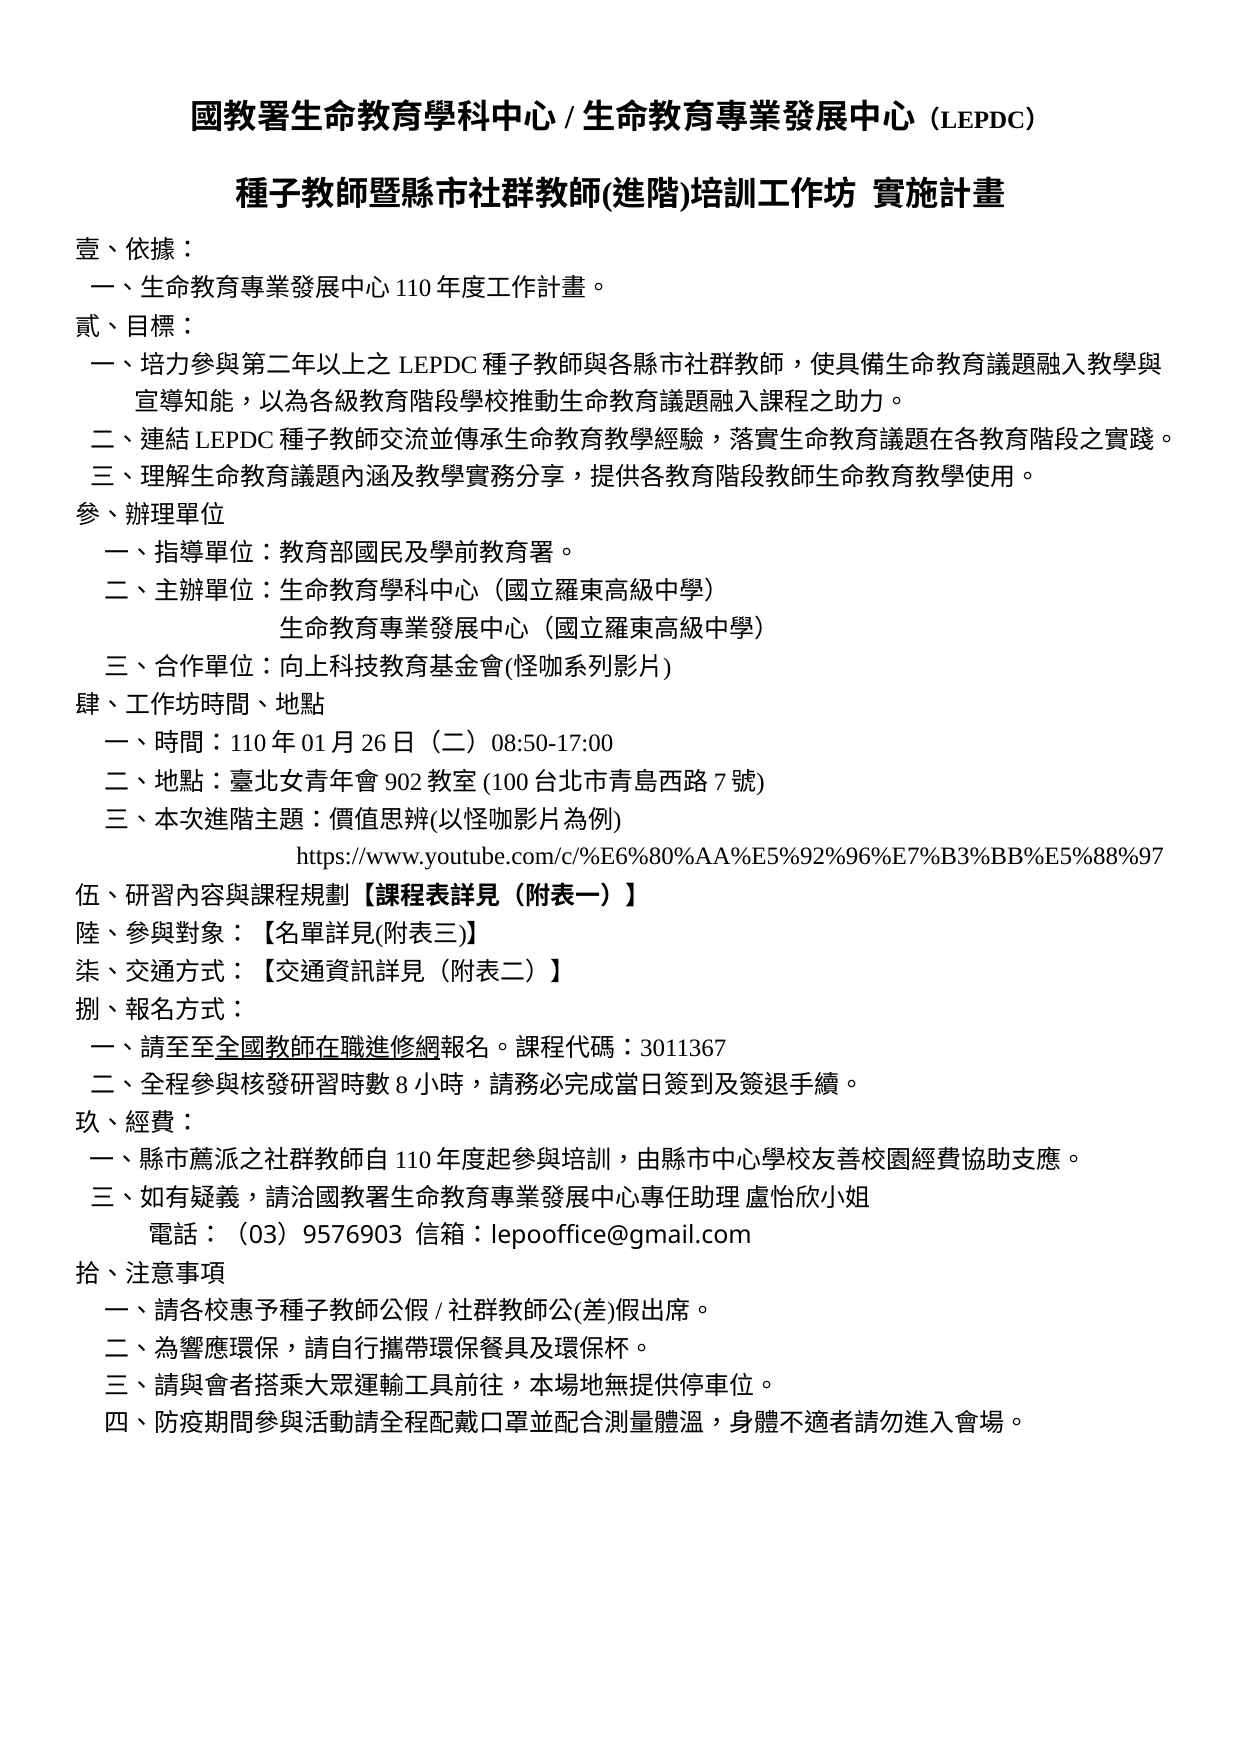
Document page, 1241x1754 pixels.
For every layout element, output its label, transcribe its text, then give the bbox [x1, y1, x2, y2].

text 拾、注意事項 [75, 1252, 1166, 1289]
text 二、地點：臺北女青年會902教室 (100台北市青島西路7號) [104, 760, 1165, 798]
text 三、請與會者搭乘大眾運輸工具前往，本場地無提供停車位。 [75, 1364, 1165, 1402]
text 一、縣市薦派之社群教師自110年度起參與培訓，由縣市中心學校友善校園經費協助支應。 [89, 1139, 1165, 1176]
text 一、培力參與第二年以上之LEPDC種子教師與各縣市社群教師，使具備生命教育議題融入教學與宣導知能，以為各級教育階段學校推動生命教育議題融入課程之助力。 [90, 343, 1165, 418]
text 三、本次進階主題：價值思辨(以怪咖影片為例) [104, 798, 1165, 836]
text 二、為響應環保，請自行攜帶環保餐具及環保杯。 [75, 1327, 1165, 1364]
text 二、主辦單位：生命教育學科中心（國立羅東高級中學） [75, 569, 1165, 608]
text 參、辦理單位 [75, 493, 1165, 531]
text 壹、依據： [75, 229, 1165, 267]
text https://www.youtube.com/c/%E6%80%AA%E5%92%96%E7%B3%BB%E5%88%97 [224, 836, 1165, 874]
text 生命教育專業發展中心（國立羅東高級中學） [75, 608, 1165, 646]
text 三、理解生命教育議題內涵及教學實務分享，提供各教育階段教師生命教育教學使用。 [90, 456, 1165, 493]
text 捌、報名方式： [75, 989, 1165, 1026]
text 一、請各校惠予種子教師公假 / 社群教師公(差)假出席。 [75, 1289, 1165, 1327]
text 柒、交通方式：【交通資訊詳見（附表二）】 [75, 951, 1165, 989]
text 一、指導單位：教育部國民及學前教育署。 [75, 531, 1165, 569]
text 二、連結LEPDC種子教師交流並傳承生命教育教學經驗，落實生命教育議題在各教育階段之實踐。 [90, 418, 1165, 456]
text 玖、經費： [75, 1101, 1165, 1139]
text 一、時間：110年01月26日（二）08:50-17:00 [104, 722, 1165, 760]
text 四、防疫期間參與活動請全程配戴口罩並配合測量體溫，身體不適者請勿進入會場。 [75, 1402, 1165, 1440]
text 一、請至至全國教師在職進修網報名。課程代碼：3011367 [75, 1026, 1165, 1064]
text 陸、參與對象：【名單詳見(附表三)】 [75, 913, 1165, 951]
text 貳、目標： [75, 305, 1165, 343]
text 國教署生命教育學科中心 / 生命教育專業發展中心（LEPDC） [75, 76, 1165, 153]
text 電話：（03）9576903 信箱：lepooffice@gmail.com [75, 1214, 1165, 1252]
text 一、生命教育專業發展中心110年度工作計畫。 [90, 267, 1165, 305]
text 種子教師暨縣市社群教師(進階)培訓工作坊 實施計畫 [75, 153, 1165, 229]
text 伍、研習內容與課程規劃【課程表詳見（附表一）】 [75, 874, 1165, 913]
text 三、合作單位：向上科技教育基金會(怪咖系列影片) [75, 646, 1165, 684]
text 二、全程參與核發研習時數 8 小時，請務必完成當日簽到及簽退手續。 [75, 1064, 1165, 1101]
text 肆、工作坊時間、地點 [75, 684, 1165, 722]
text 三、如有疑義，請洽國教署生命教育專業發展中心專任助理 盧怡欣小姐 [75, 1176, 1166, 1214]
